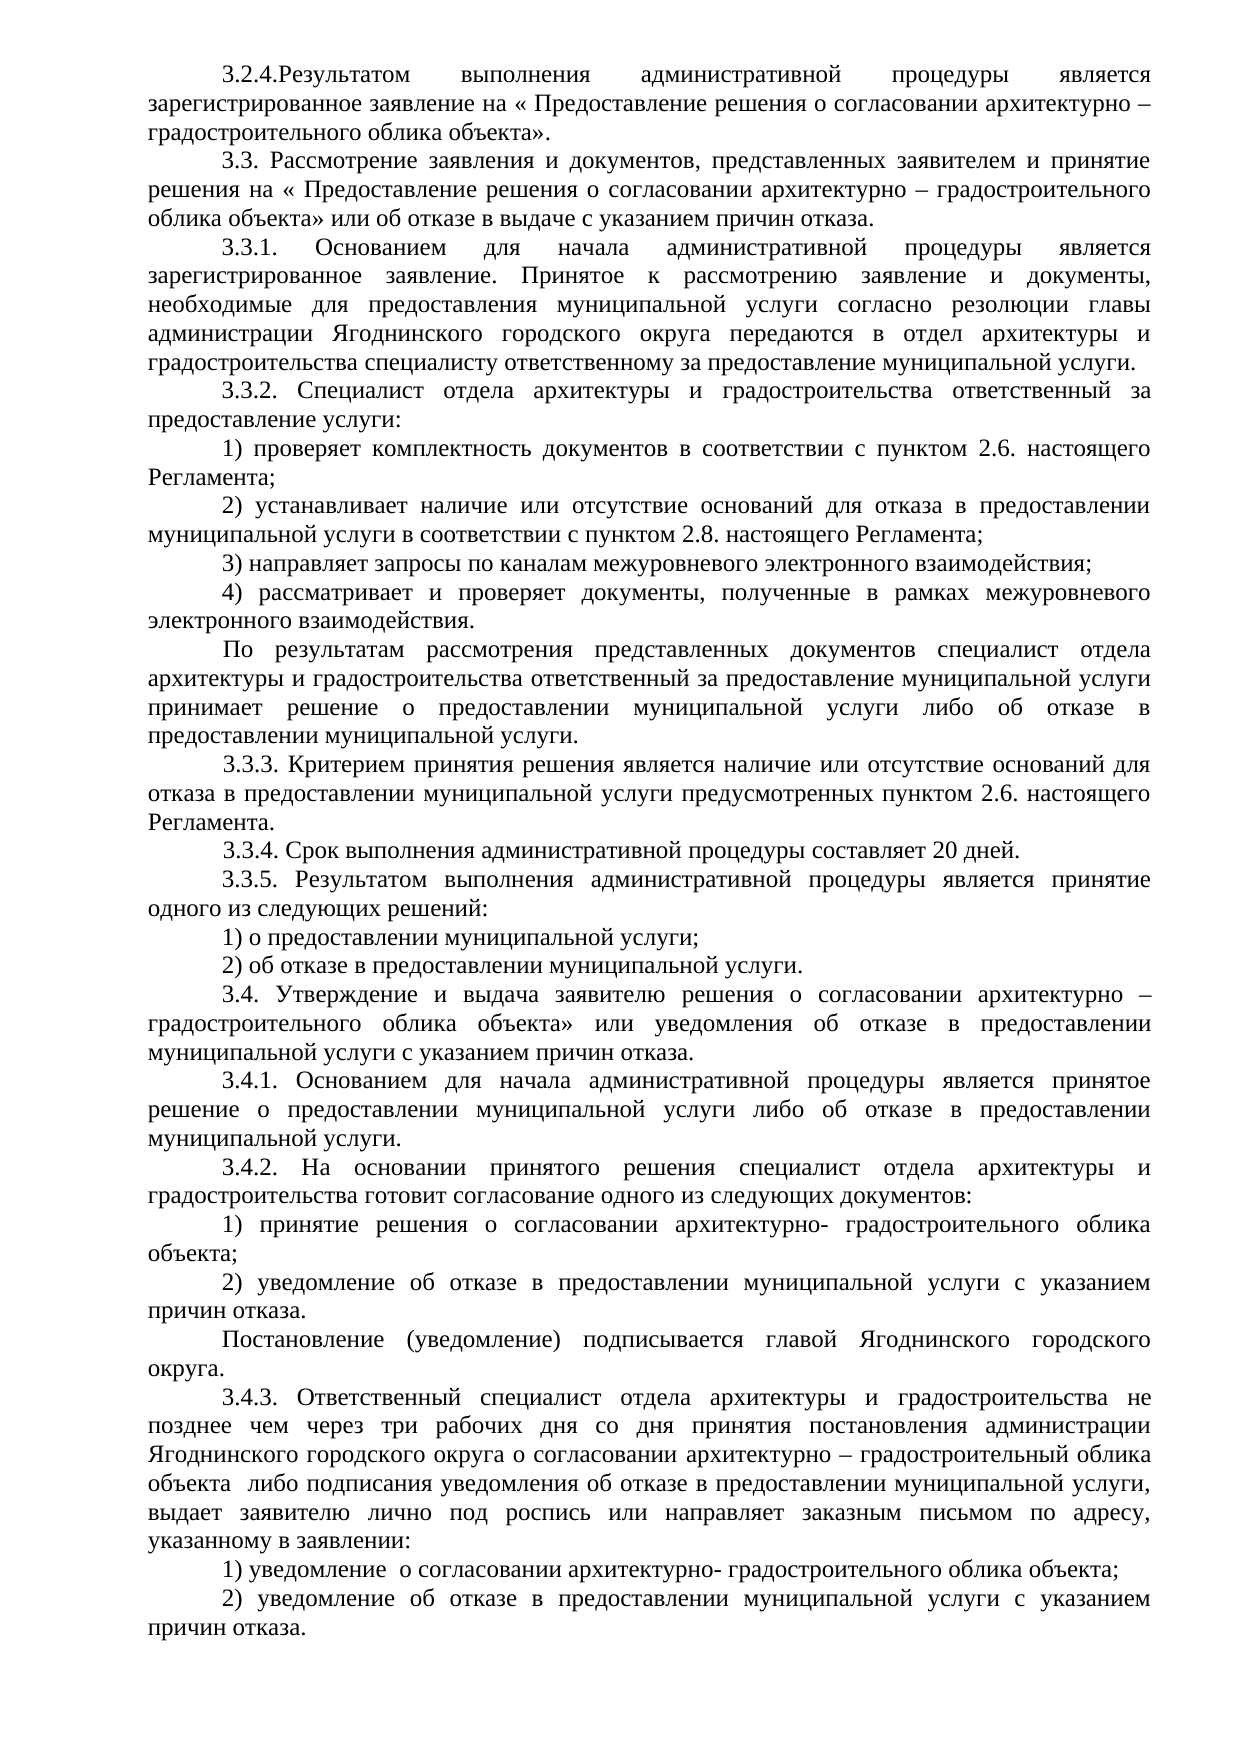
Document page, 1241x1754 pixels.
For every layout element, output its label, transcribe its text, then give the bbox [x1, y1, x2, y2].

text 2) об отказе в предоставлении муниципальной услуги. [148, 950, 1152, 979]
text 3.4.3. Ответственный специалист отдела архитектуры и градостроительства не позднее чем через три рабочих дня со дня принятия постановления администрации Ягоднинского городского округа о согласовании архитектурно – градостроительный облика объекта либо подписания уведомления об отказе в предоставлении муниципальной услуги, выдает заявителю лично под роспись или направляет заказным письмом по адресу, указанному в заявлении: [148, 1382, 1152, 1554]
text 3.3. Рассмотрение заявления и документов, представленных заявителем и принятие решения на « Предоставление решения о согласовании архитектурно – градостроительного облика объекта» или об отказе в выдаче с указанием причин отказа. [148, 145, 1152, 232]
text 1) принятие решения о согласовании архитектурно- градостроительного облика объекта; [148, 1209, 1152, 1267]
text 3.4.1. Основанием для начала административной процедуры является принятое решение о предоставлении муниципальной услуги либо об отказе в предоставлении муниципальной услуги. [148, 1065, 1152, 1152]
text Постановление (уведомление) подписывается главой Ягоднинского городского округа. [148, 1324, 1152, 1382]
text 2) уведомление об отказе в предоставлении муниципальной услуги с указанием причин отказа. [148, 1583, 1152, 1640]
text 3.3.3. Критерием принятия решения является наличие или отсутствие оснований для отказа в предоставлении муниципальной услуги предусмотренных пунктом 2.6. настоящего Регламента. [148, 749, 1152, 835]
text 3.3.5. Результатом выполнения административной процедуры является принятие одного из следующих решений: [148, 864, 1152, 922]
text 1) о предоставлении муниципальной услуги; [148, 922, 1152, 950]
text 3.3.4. Срок выполнения административной процедуры составляет 20 дней. [148, 835, 1152, 864]
text 3.4. Утверждение и выдача заявителю решения о согласовании архитектурно – градостроительного облика объекта» или уведомления об отказе в предоставлении муниципальной услуги с указанием причин отказа. [148, 979, 1152, 1065]
text 3.2.4.Результатом выполнения административной процедуры является зарегистрированное заявление на « Предоставление решения о согласовании архитектурно – градостроительного облика объекта». [148, 59, 1152, 145]
text 3.4.2. На основании принятого решения специалист отдела архитектуры и градостроительства готовит согласование одного из следующих документов: [148, 1152, 1152, 1209]
text 4) рассматривает и проверяет документы, полученные в рамках межуровневого электронного взаимодействия. [148, 577, 1152, 634]
text 2) устанавливает наличие или отсутствие оснований для отказа в предоставлении муниципальной услуги в соответствии с пунктом 2.8. настоящего Регламента; [148, 490, 1152, 548]
text 3.3.1. Основанием для начала административной процедуры является зарегистрированное заявление. Принятое к рассмотрению заявление и документы, необходимые для предоставления муниципальной услуги согласно резолюции главы администрации Ягоднинского городского округа передаются в отдел архитектуры и градостроительства специалисту ответственному за предоставление муниципальной услуги. [148, 232, 1152, 375]
text 3.3.2. Специалист отдела архитектуры и градостроительства ответственный за предоставление услуги: [148, 375, 1152, 433]
text 2) уведомление об отказе в предоставлении муниципальной услуги с указанием причин отказа. [148, 1267, 1152, 1324]
text 3) направляет запросы по каналам межуровневого электронного взаимодействия; [148, 548, 1152, 577]
text 1) проверяет комплектность документов в соответствии с пунктом 2.6. настоящего Регламента; [148, 433, 1152, 490]
text По результатам рассмотрения представленных документов специалист отдела архитектуры и градостроительства ответственный за предоставление муниципальной услуги принимает решение о предоставлении муниципальной услуги либо об отказе в предоставлении муниципальной услуги. [148, 634, 1152, 749]
text 1) уведомление о согласовании архитектурно- градостроительного облика объекта; [148, 1554, 1152, 1583]
